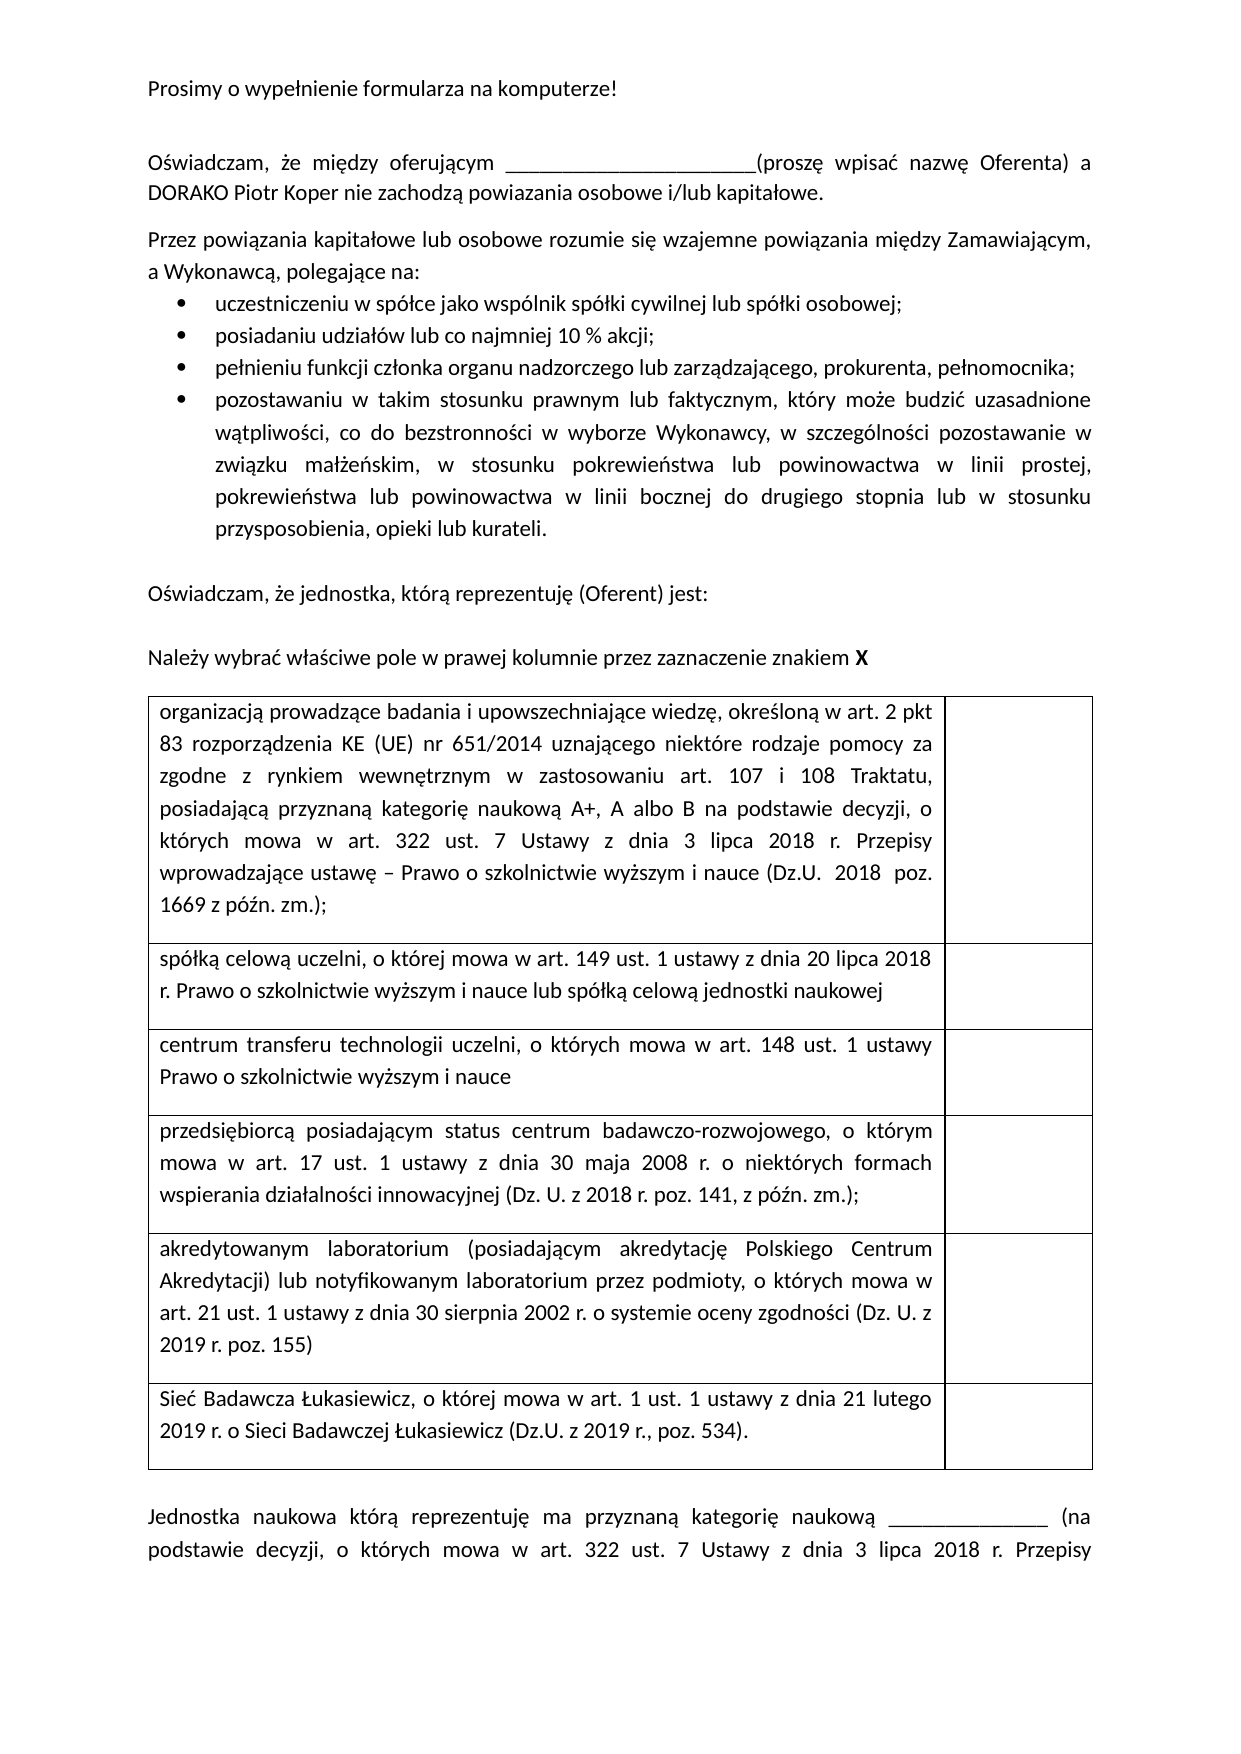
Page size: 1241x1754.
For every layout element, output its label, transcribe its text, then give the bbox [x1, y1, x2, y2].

text Oświadczam, że między oferującym ______________________(proszę wpisać nazwę Oferenta) a DORAKO Piotr Koper nie zachodzą powiazania osobowe i/lub kapitałowe. [148, 148, 1093, 206]
table_cell [946, 1116, 1092, 1233]
table_cell centrum transferu technologii uczelni, o których mowa w art. 148 ust. 1 ustawy Prawo o szkolnictwie wyższym i nauce [149, 1030, 944, 1115]
table_cell [946, 1384, 1092, 1469]
text Przez powiązania kapitałowe lub osobowe rozumie się wzajemne powiązania między Zamawiającym, a Wykonawcą, polegające na: [148, 225, 1093, 285]
text Oświadczam, że jednostka, którą reprezentuję (Oferent) jest: [148, 579, 1093, 607]
table_header organizacją prowadzące badania i upowszechniające wiedzę, określoną w art. 2 pkt 83 rozporządzenia KE (UE) nr 651/2014 uznającego niektóre rodzaje pomocy za zgodne z rynkiem wewnętrznym w zastosowaniu art. 107 i 108 Traktatu, posiadającą przyznaną kategorię naukową A+, A albo B na podstawie decyzji, o których mowa w art. 322 ust. 7 Ustawy z dnia 3 lipca 2018 r. Przepisy wprowadzające ustawę – Prawo o szkolnictwie wyższym i nauce (Dz.U. 2018 poz. 1669 z późn. zm.); [149, 697, 944, 943]
table_cell [946, 1234, 1092, 1383]
list pozostawaniu w takim stosunku prawnym lub faktycznym, który może budzić uzasadnione wątpliwości, co do bezstronności w wyborze Wykonawcy, w szczególności pozostawanie w związku małżeńskim, w stosunku pokrewieństwa lub powinowactwa w linii prostej, pokrewieństwa lub powinowactwa w linii bocznej do drugiego stopnia lub w stosunku przysposobienia, opieki lub kurateli. [177, 386, 1093, 542]
table_cell spółką celową uczelni, o której mowa w art. 149 ust. 1 ustawy z dnia 20 lipca 2018 r. Prawo o szkolnictwie wyższym i nauce lub spółką celową jednostki naukowej [149, 944, 944, 1029]
list posiadaniu udziałów lub co najmniej 10 % akcji; [177, 321, 1093, 349]
table_cell akredytowanym laboratorium (posiadającym akredytację Polskiego Centrum Akredytacji) lub notyfikowanym laboratorium przez podmioty, o których mowa w art. 21 ust. 1 ustawy z dnia 30 sierpnia 2002 r. o systemie oceny zgodności (Dz. U. z 2019 r. poz. 155) [149, 1234, 944, 1383]
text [148, 1502, 1093, 1563]
list pełnieniu funkcji członka organu nadzorczego lub zarządzającego, prokurenta, pełnomocnika; [177, 353, 1093, 381]
table_cell [946, 944, 1092, 1029]
list uczestniczeniu w spółce jako wspólnik spółki cywilnej lub spółki osobowej; [177, 289, 1093, 317]
text Należy wybrać właściwe pole w prawej kolumnie przez zaznaczenie znakiem X [148, 643, 1093, 671]
table_cell [946, 1030, 1092, 1115]
table_cell przedsiębiorcą posiadającym status centrum badawczo-rozwojowego, o którym mowa w art. 17 ust. 1 ustawy z dnia 30 maja 2008 r. o niektórych formach wspierania działalności innowacyjnej (Dz. U. z 2018 r. poz. 141, z późn. zm.); [149, 1116, 944, 1233]
table_cell Sieć Badawcza Łukasiewicz, o której mowa w art. 1 ust. 1 ustawy z dnia 21 lutego 2019 r. o Sieci Badawczej Łukasiewicz (Dz.U. z 2019 r., poz. 534). [149, 1384, 944, 1469]
table_header [946, 697, 1092, 943]
